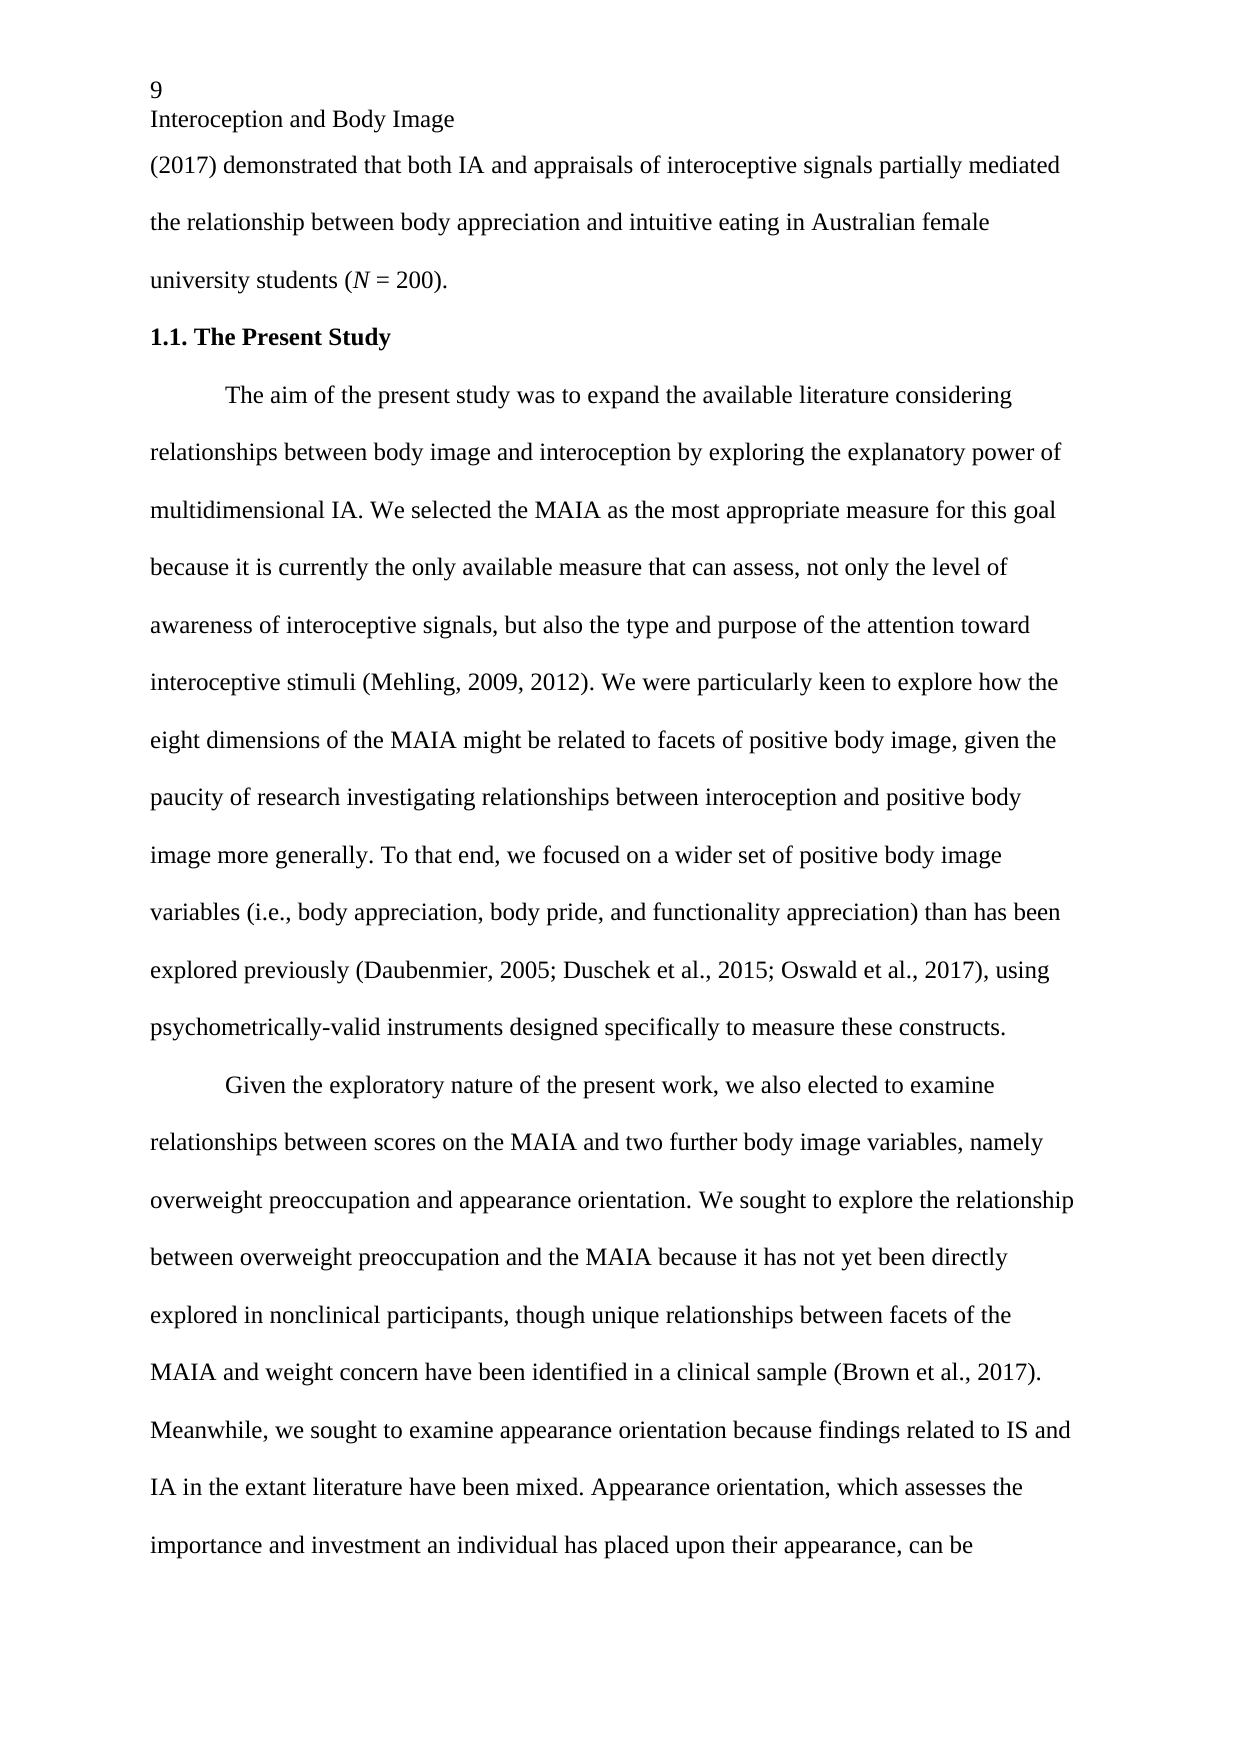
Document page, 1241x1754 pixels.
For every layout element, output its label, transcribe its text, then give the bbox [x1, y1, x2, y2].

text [150, 150, 1083, 294]
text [150, 1070, 1083, 1559]
text 1.1. The Present Study [150, 322, 1083, 351]
text The aim of the present study was to expand the available literature considering relationships between body image and interoception by exploring the explanatory power of multidimensional IA. We selected the MAIA as the most appropriate measure for this goal because it is currently the only available measure that can assess, not only the level of awareness of interoceptive signals, but also the type and purpose of the attention toward interoceptive stimuli (Mehling, 2009, 2012). We were particularly keen to explore how the eight dimensions of the MAIA might be related to facets of positive body image, given the paucity of research investigating relationships between interoception and positive body image more generally. To that end, we focused on a wider set of positive body image variables (i.e., body appreciation, body pride, and functionality appreciation) than has been explored previously (Daubenmier, 2005; Duschek et al., 2015; Oswald et al., 2017), using psychometrically-valid instruments designed specifically to measure these constructs. [150, 380, 1083, 1041]
